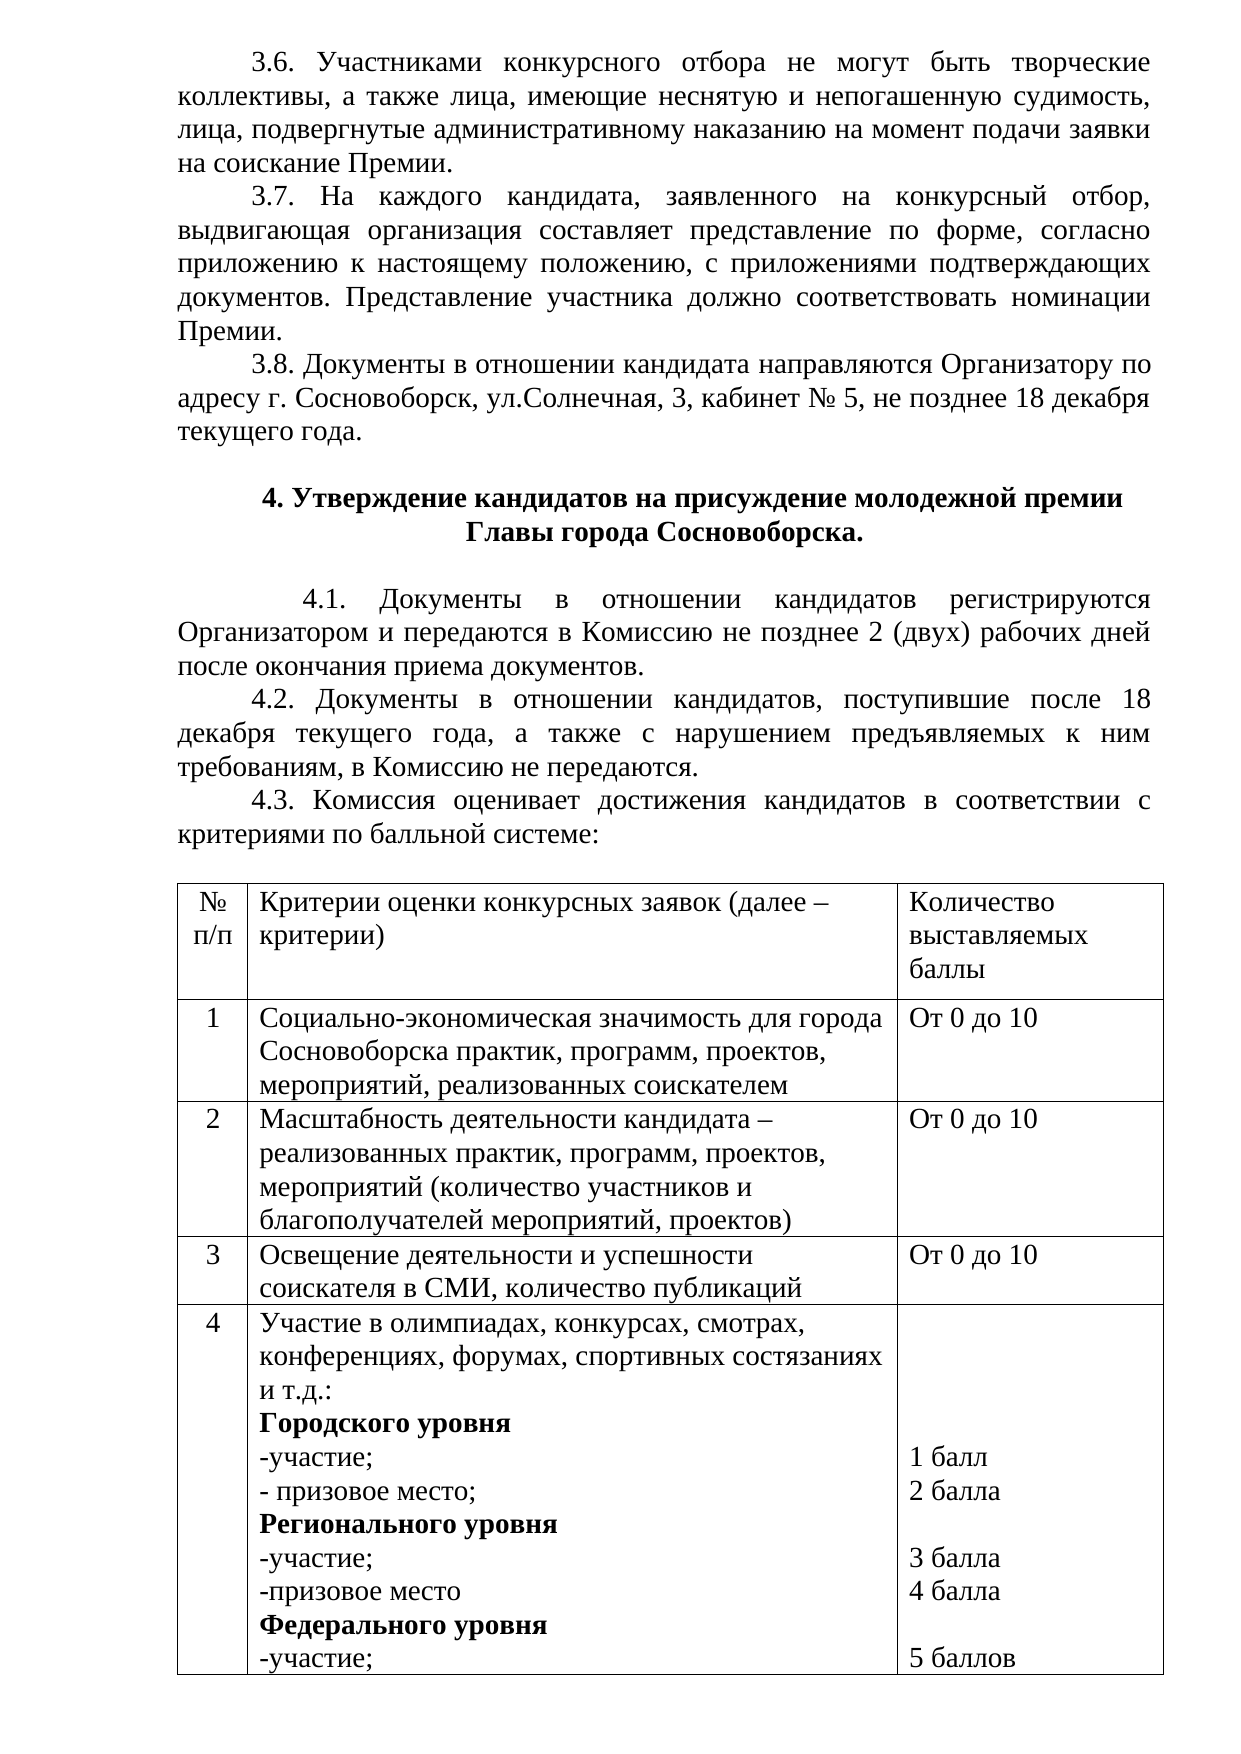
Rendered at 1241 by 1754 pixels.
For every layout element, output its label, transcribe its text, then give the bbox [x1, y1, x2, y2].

text 4.3. Комиссия оценивает достижения кандидатов в соответствии с критериями по балльной системе: [177, 782, 1152, 849]
table_cell 3 [178, 1237, 247, 1304]
table_cell От 0 до 10 [898, 1102, 1163, 1236]
text 4.2. Документы в отношении кандидатов, поступившие после 18 декабря текущего года, а также с нарушением предъявляемых к ним требованиям, в Комиссию не передаются. [177, 682, 1152, 782]
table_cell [248, 1305, 897, 1674]
text 3.7. На каждого кандидата, заявленного на конкурсный отбор, выдвигающая организация составляет представление по форме, согласно приложению к настоящему положению, с приложениями подтверждающих документов. Представление участника должно соответствовать номинации Премии. [177, 178, 1152, 346]
text 4.1. Документы в отношении кандидатов регистрируются Организатором и передаются в Комиссию не позднее 2 (двух) рабочих дней после окончания приема документов. [177, 581, 1152, 682]
text 3.6. Участниками конкурсного отбора не могут быть творческие коллективы, а также лица, имеющие неснятую и непогашенную судимость, лица, подвергнутые административному наказанию на момент подачи заявки на соискание Премии. [177, 44, 1152, 178]
table_cell Масштабность деятельности кандидата – реализованных практик, программ, проектов, мероприятий (количество участников и благополучателей мероприятий, проектов) [248, 1102, 897, 1236]
table_cell 4 [178, 1305, 247, 1674]
table_header Критерии оценки конкурсных заявок (далее – критерии) [248, 884, 897, 999]
table_cell 2 [178, 1102, 247, 1236]
table_cell Социально-экономическая значимость для города Сосновоборска практик, программ, проектов, мероприятий, реализованных соискателем [248, 1000, 897, 1101]
table_header Количество выставляемых баллы [898, 884, 1163, 999]
table_cell Освещение деятельности и успешности соискателя в СМИ, количество публикаций [248, 1237, 897, 1304]
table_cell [898, 1305, 1163, 1674]
text 3.8. Документы в отношении кандидата направляются Организатору по адресу г. Сосновоборск, ул.Солнечная, 3, кабинет № 5, не позднее 18 декабря текущего года. [177, 346, 1152, 447]
table_header № п/п [178, 884, 247, 999]
table_cell 1 [178, 1000, 247, 1101]
table_cell От 0 до 10 [898, 1000, 1163, 1101]
text 4. Утверждение кандидатов на присуждение молодежной премии Главы города Сосновоборска. [177, 480, 1152, 547]
table_cell От 0 до 10 [898, 1237, 1163, 1304]
